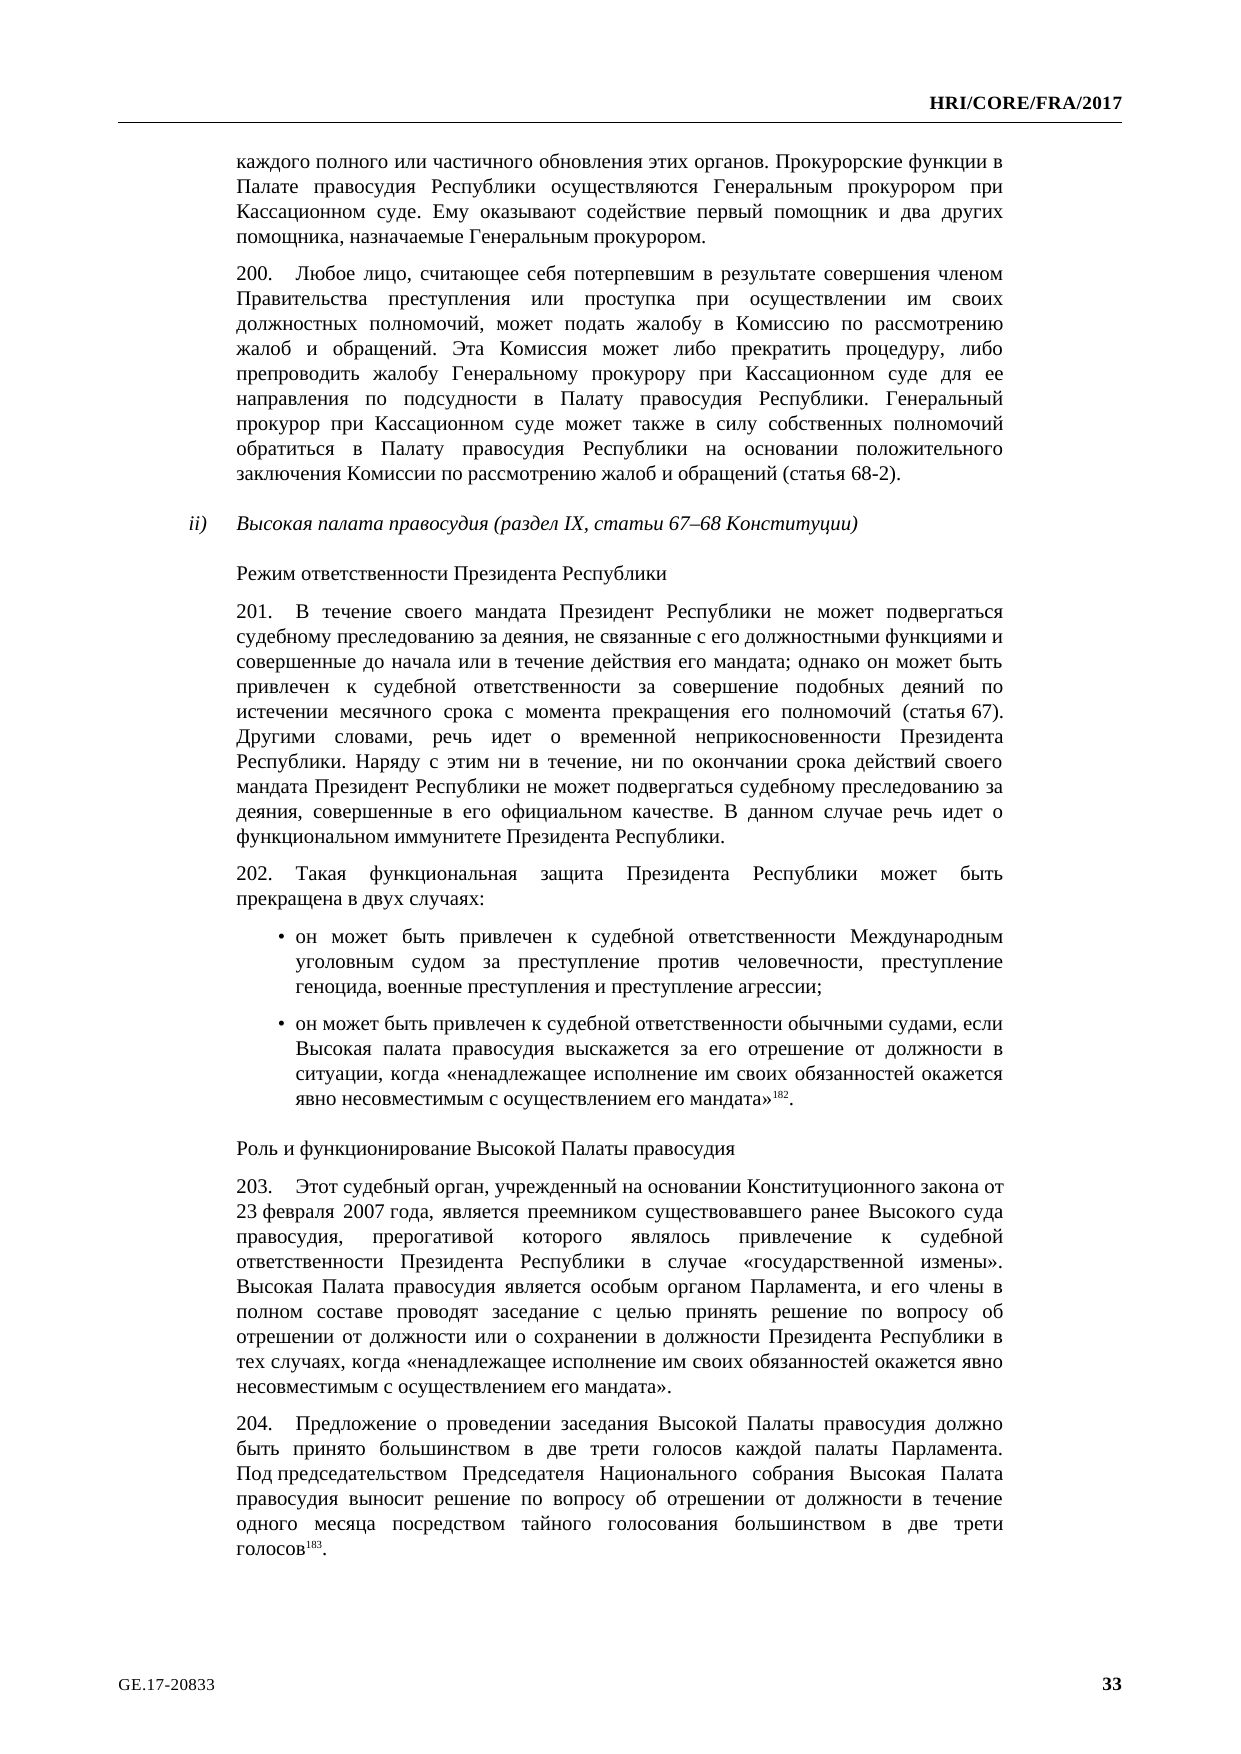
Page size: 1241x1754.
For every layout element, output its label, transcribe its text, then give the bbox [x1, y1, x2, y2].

text 202. Такая функциональная защита Президента Республики может быть прекращена в двух случаях: [236, 860, 1004, 910]
text 200. Любое лицо, считающее себя потерпевшим в результате совершения членом Правительства преступления или проступка при осуществлении им своих должностных полномочий, может подать жалобу в Комиссию по рассмотрению жалоб и обращений. Эта Комиссия может либо прекратить процедуру, либо препроводить жалобу Генеральному прокурору при Кассационном суде для ее направления по подсудности в Палату правосудия Республики. Генеральный прокурор при Кассационном суде может также в силу собственных полномочий обратиться в Палату правосудия Республики на основании положительного заключения Комиссии по рассмотрению жалоб и обращений (статья 68-2). [236, 260, 1004, 485]
text 203. Этот судебный орган, учрежденный на основании Конституционного закона от 23 февраля 2007 года, является преемником существовавшего ранее Высокого суда правосудия, прерогативой которого являлось привлечение к судебной ответственности Президента Республики в случае «государственной измены». Высокая Палата правосудия является особым органом Парламента, и его члены в полном составе проводят заседание с целью принять решение по вопросу об отрешении от должности или о сохранении в должности Президента Республики в тех случаях, когда «ненадлежащее исполнение им своих обязанностей окажется явно несовместимым с осуществлением его мандата». [236, 1173, 1004, 1398]
text ii) Высокая палата правосудия (раздел IX, статьи 67–68 Конституции) [118, 510, 1004, 535]
text 201. В течение своего мандата Президент Республики не может подвергаться судебному преследованию за деяния, не связанные с его должностными функциями и совершенные до начала или в течение действия его мандата; однако он может быть привлечен к судебной ответственности за совершение подобных деяний по истечении месячного срока с момента прекращения его полномочий (статья 67). Другими словами, речь идет о временной неприкосновенности Президента Республики. Наряду с этим ни в течение, ни по окончании срока действий своего мандата Президент Республики не может подвергаться судебному преследованию за деяния, совершенные в его официальном качестве. В данном случае речь идет о функциональном иммунитете Президента Республики. [236, 598, 1004, 848]
list • он может быть привлечен к судебной ответственности Международным уголовным судом за преступление против человечности, преступление геноцида, военные преступления и преступление агрессии; [278, 923, 1004, 998]
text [236, 148, 1004, 248]
list • он может быть привлечен к судебной ответственности обычными судами, если Высокая палата правосудия выскажется за его отрешение от должности в ситуации, когда «ненадлежащее исполнение им своих обязанностей окажется явно несовместимым с осуществлением его мандата». [278, 1010, 1004, 1110]
text 204. Предложение о проведении заседания Высокой Палаты правосудия должно быть принято большинством в две трети голосов каждой палаты Парламента. Под председательством Председателя Национального собрания Высокая Палата правосудия выносит решение по вопросу об отрешении от должности в течение одного месяца посредством тайного голосования большинством в две трети голосов. [236, 1410, 1004, 1560]
text Роль и функционирование Высокой Палаты правосудия [118, 1135, 1004, 1160]
text Режим ответственности Президента Республики [118, 560, 1004, 585]
